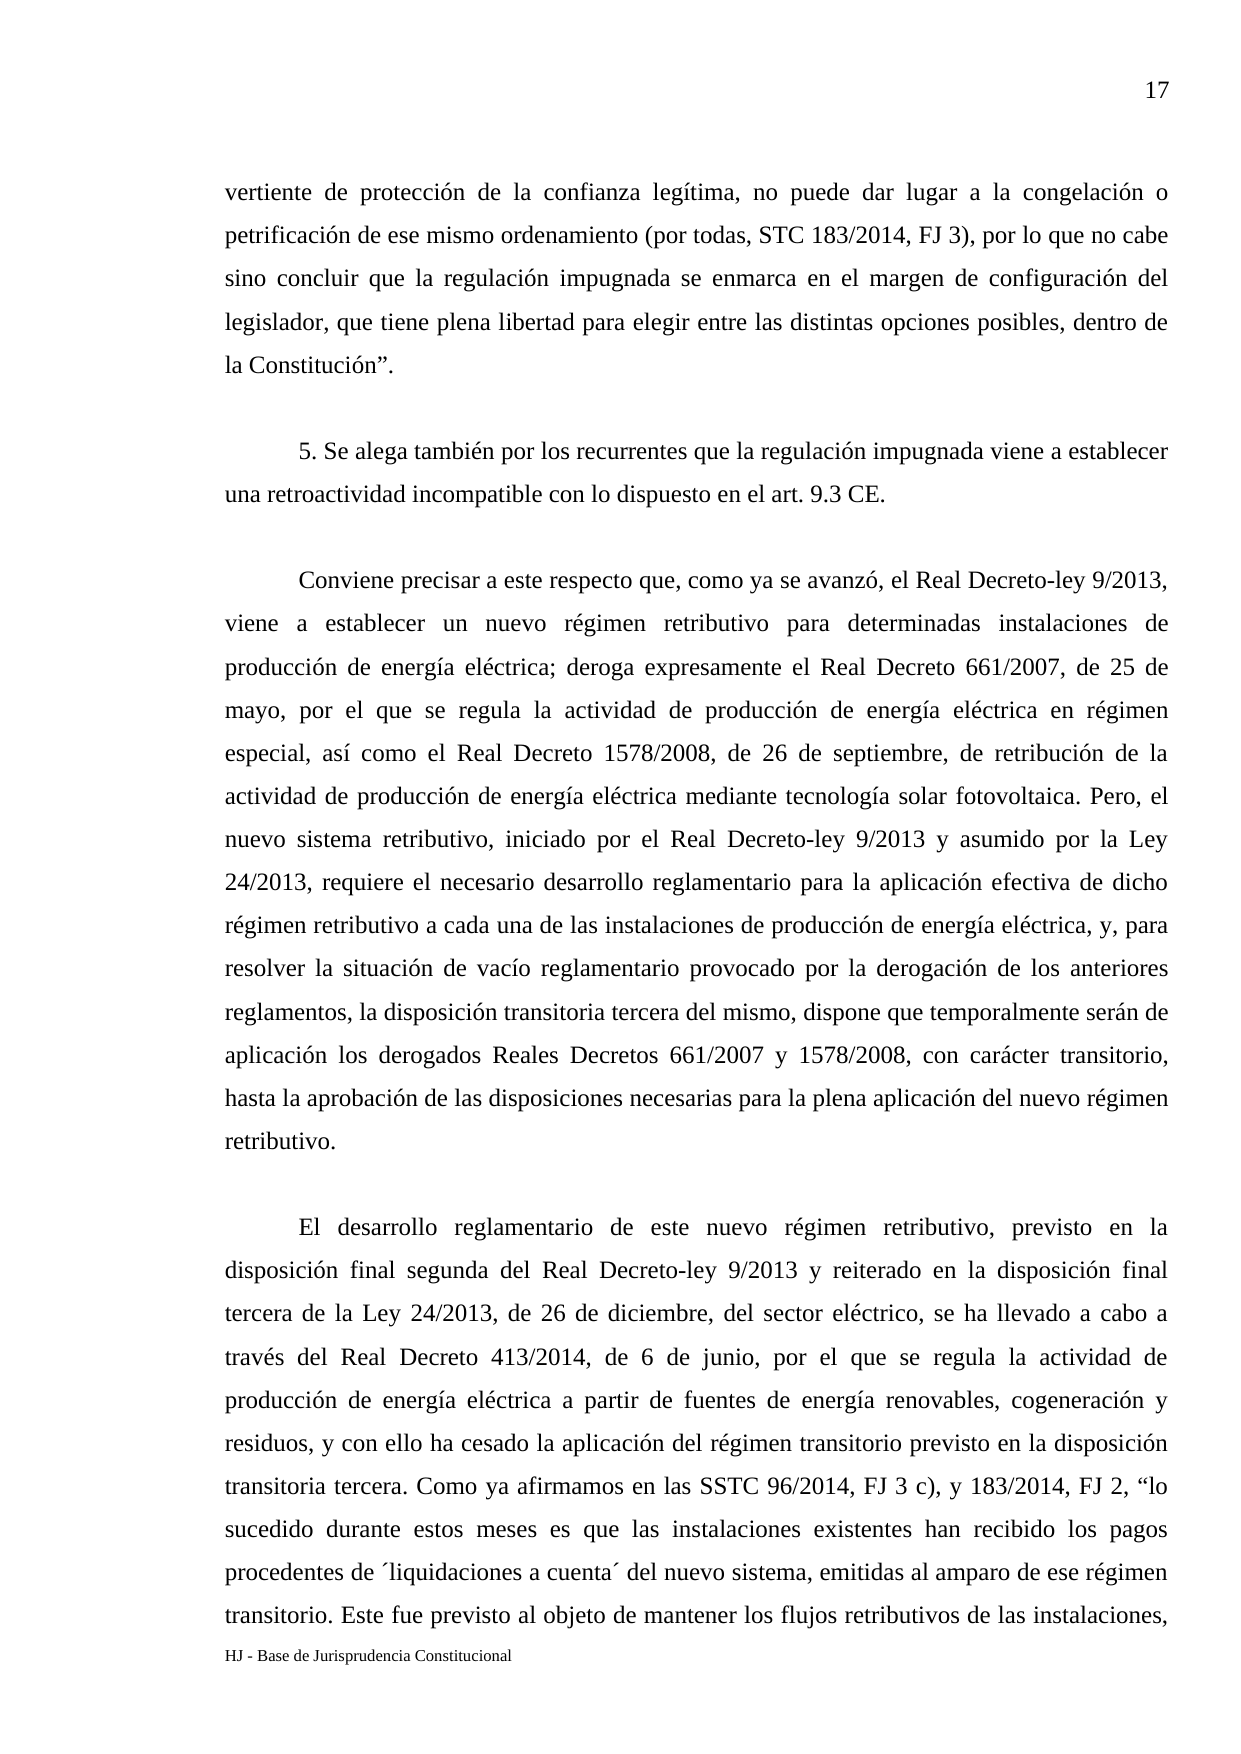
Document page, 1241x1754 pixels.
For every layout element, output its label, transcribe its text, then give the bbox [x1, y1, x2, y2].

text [224, 177, 1169, 378]
text Conviene precisar a este respecto que, como ya se avanzó, el Real Decreto-ley 9/2013, viene a establecer un nuevo régimen retributivo para determinadas instalaciones de producción de energía eléctrica; deroga expresamente el Real Decreto 661/2007, de 25 de mayo, por el que se regula la actividad de producción de energía eléctrica en régimen especial, así como el Real Decreto 1578/2008, de 26 de septiembre, de retribución de la actividad de producción de energía eléctrica mediante tecnología solar fotovoltaica. Pero, el nuevo sistema retributivo, iniciado por el Real Decreto-ley 9/2013 y asumido por la Ley 24/2013, requiere el necesario desarrollo reglamentario para la aplicación efectiva de dicho régimen retributivo a cada una de las instalaciones de producción de energía eléctrica, y, para resolver la situación de vacío reglamentario provocado por la derogación de los anteriores reglamentos, la disposición transitoria tercera del mismo, dispone que temporalmente serán de aplicación los derogados Reales Decretos 661/2007 y 1578/2008, con carácter transitorio, hasta la aprobación de las disposiciones necesarias para la plena aplicación del nuevo régimen retributivo. [224, 565, 1169, 1155]
text 5. Se alega también por los recurrentes que la regulación impugnada viene a establecer una retroactividad incompatible con lo dispuesto en el art. 9.3 CE. [224, 436, 1169, 508]
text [224, 1212, 1169, 1629]
